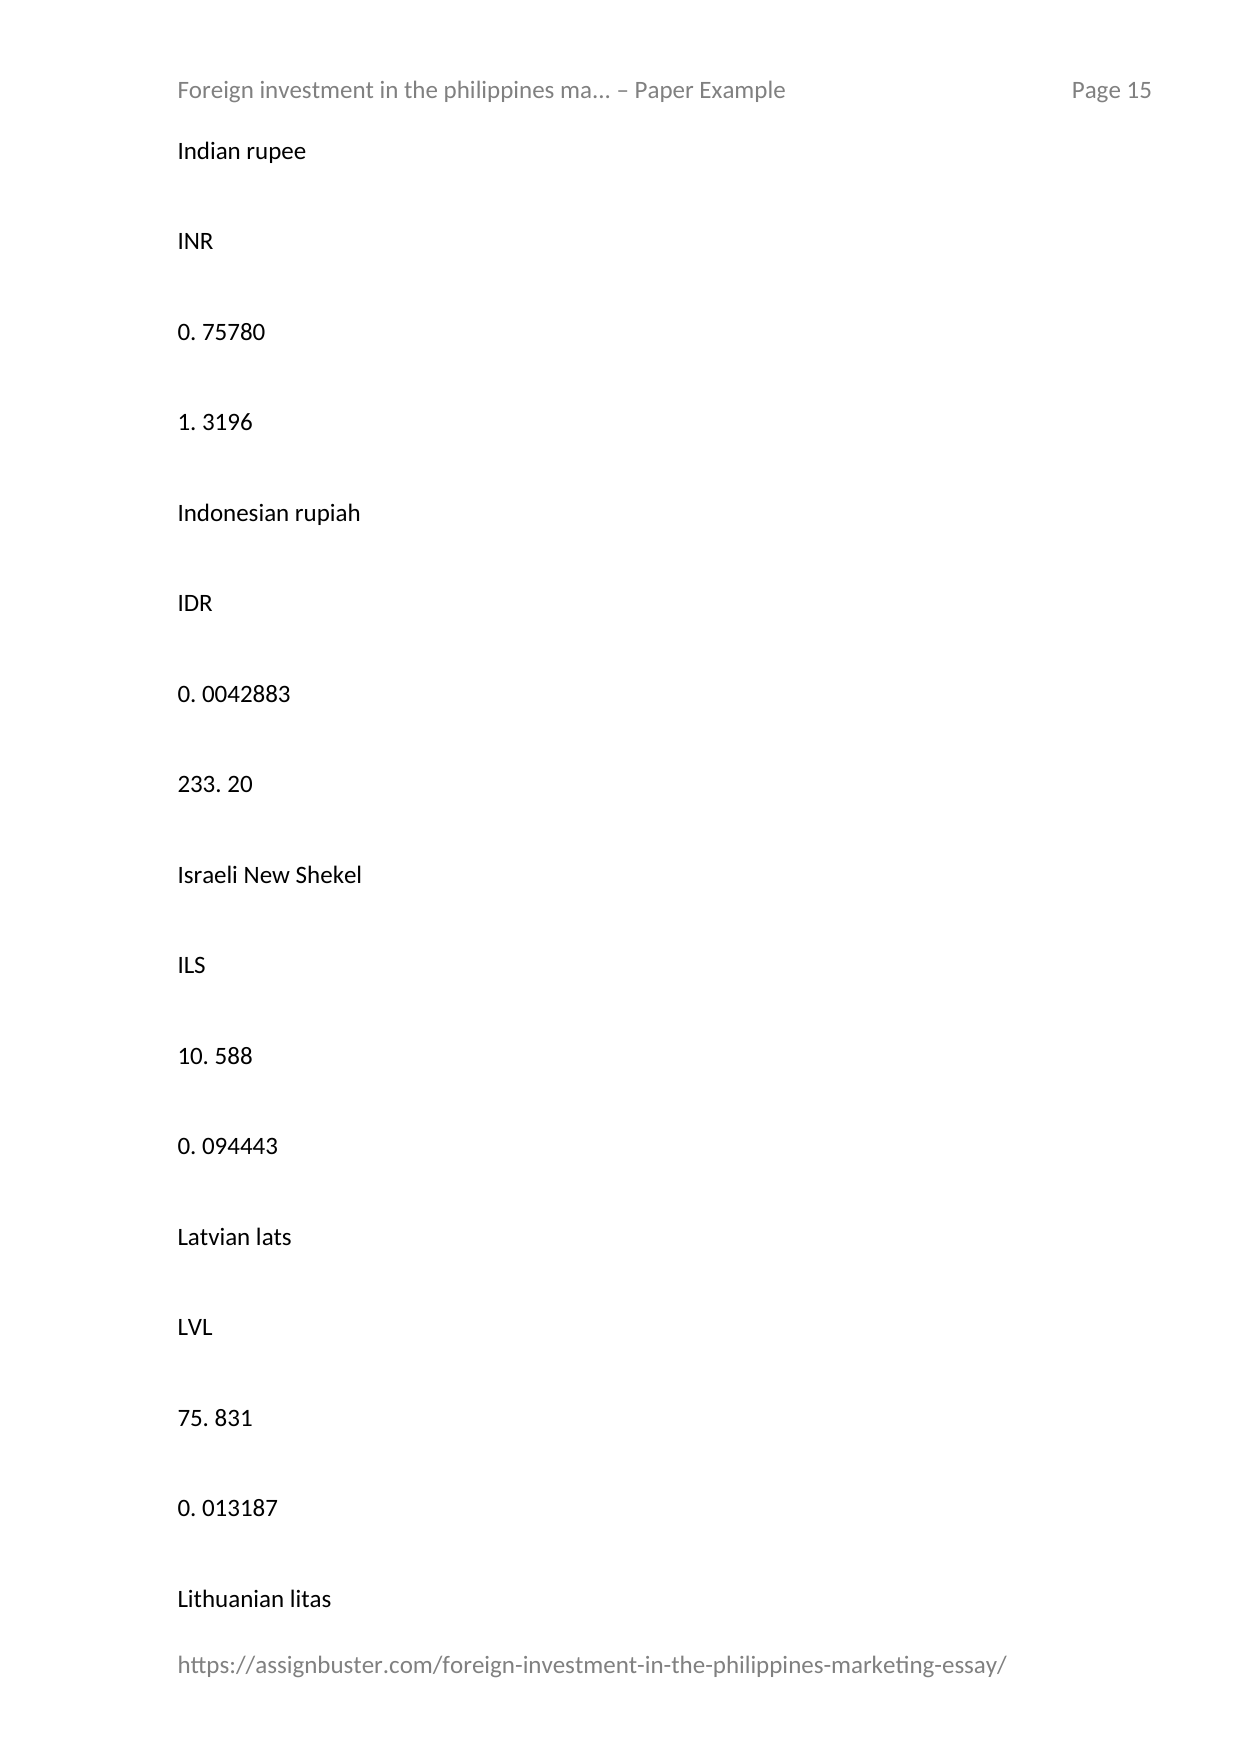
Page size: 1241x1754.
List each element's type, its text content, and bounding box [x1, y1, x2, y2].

text Indonesian rupiah [177, 497, 1152, 527]
text 10. 588 [177, 1040, 1152, 1071]
text Latvian lats [177, 1221, 1152, 1252]
text Indian rupee [177, 135, 1152, 165]
text IDR [177, 587, 1152, 618]
text 1. 3196 [177, 406, 1152, 437]
text ILS [177, 949, 1152, 980]
text Israeli New Shekel [177, 859, 1152, 889]
text 0. 0042883 [177, 678, 1152, 708]
text Lithuanian litas [177, 1583, 1152, 1614]
text LVL [177, 1312, 1152, 1342]
text INR [177, 225, 1152, 256]
text 0. 013187 [177, 1493, 1152, 1523]
text 0. 094443 [177, 1131, 1152, 1161]
text 0. 75780 [177, 316, 1152, 346]
text 75. 831 [177, 1402, 1152, 1433]
text 233. 20 [177, 768, 1152, 799]
